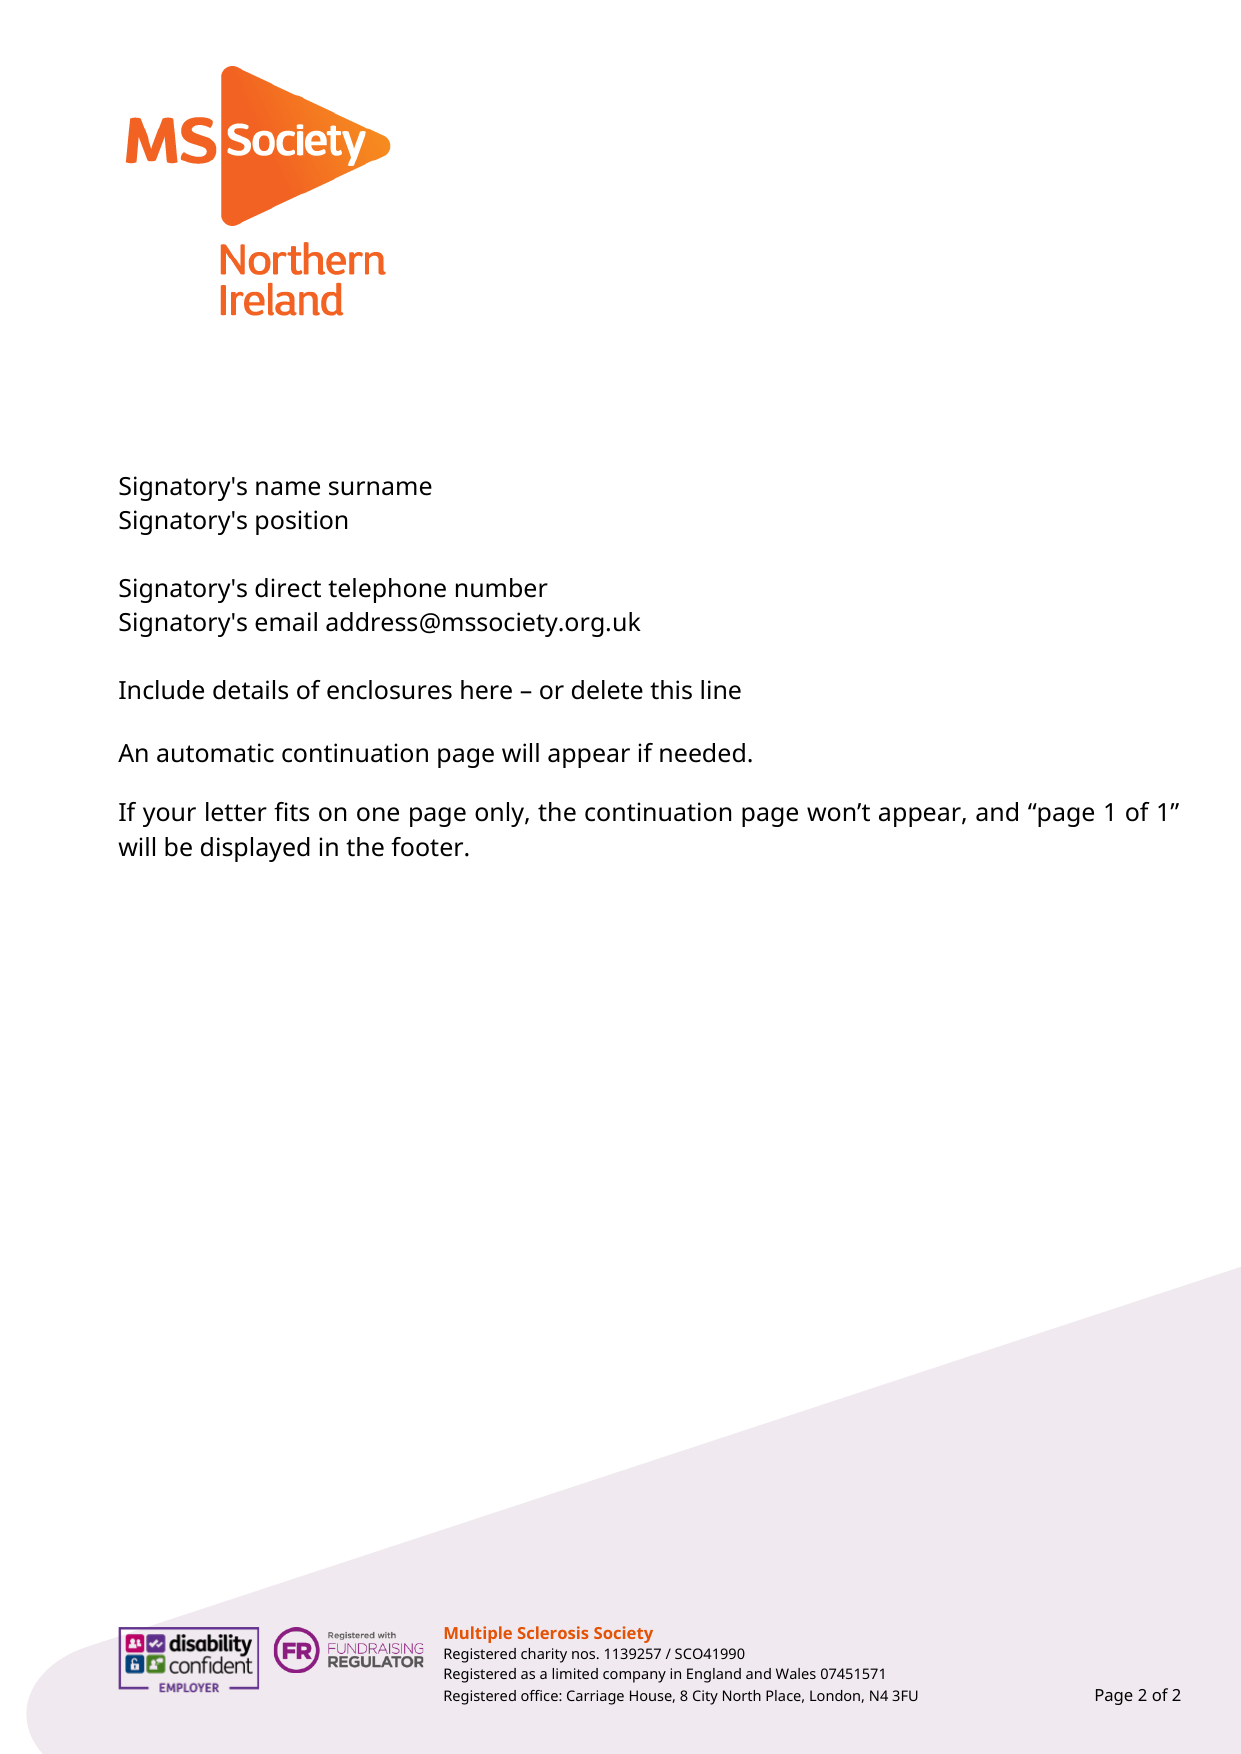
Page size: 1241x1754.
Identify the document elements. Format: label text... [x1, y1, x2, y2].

text Signatory's direct telephone number [118, 571, 1181, 605]
text If your letter fits on one page only, the continuation page won’t appear, and “page 1 of 1” will be displayed in the footer. [118, 795, 1181, 863]
picture [118, 1627, 260, 1696]
picture [273, 1627, 424, 1673]
text Signatory's position [118, 502, 1181, 537]
text An automatic continuation page will appear if needed. [118, 741, 1181, 768]
picture [118, 63, 397, 324]
text Signatory's email address@mssociety.org.uk [118, 605, 1181, 639]
text Include details of enclosures here – or delete this line [118, 673, 1181, 707]
text Signatory's name surname [118, 468, 1181, 502]
